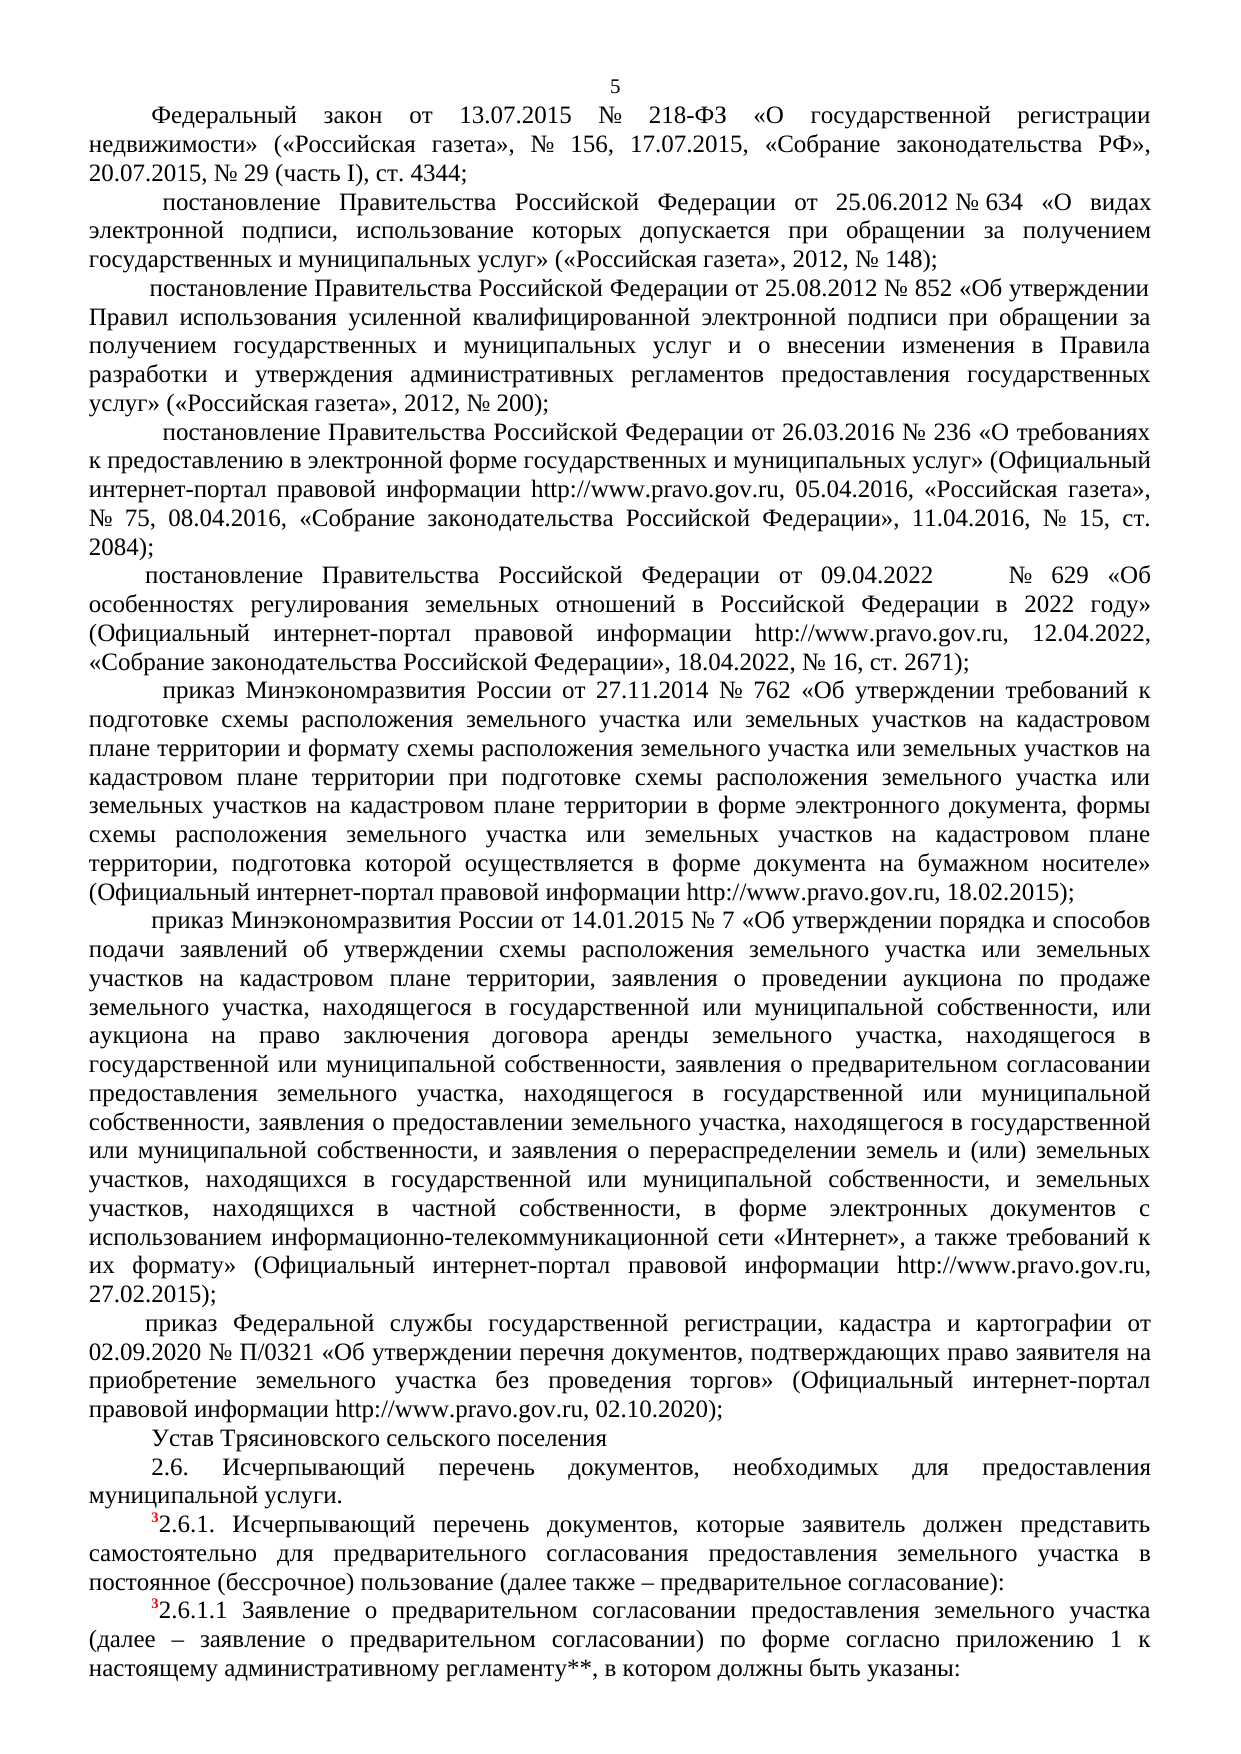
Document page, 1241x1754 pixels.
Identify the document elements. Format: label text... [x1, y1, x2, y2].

text приказ Минэкономразвития России от 14.01.2015 № 7 «Об утверждении порядка и способов подачи заявлений об утверждении схемы расположения земельного участка или земельных участков на кадастровом плане территории, заявления о проведении аукциона по продаже земельного участка, находящегося в государственной или муниципальной собственности, или аукциона на право заключения договора аренды земельного участка, находящегося в государственной или муниципальной собственности, заявления о предварительном согласовании предоставления земельного участка, находящегося в государственной или муниципальной собственности, заявления о предоставлении земельного участка, находящегося в государственной или муниципальной собственности, и заявления о перераспределении земель и (или) земельных участков, находящихся в государственной или муниципальной собственности, и земельных участков, находящихся в частной собственности, в форме электронных документов с использованием информационно-телекоммуникационной сети «Интернет», а также требований к их формату» (Официальный интернет-портал правовой информации http://www.pravo.gov.ru, 27.02.2015); [89, 905, 1152, 1308]
text приказ Минэкономразвития России от 27.11.2014 № 762 «Об утверждении требований к подготовке схемы расположения земельного участка или земельных участков на кадастровом плане территории и формату схемы расположения земельного участка или земельных участков на кадастровом плане территории при подготовке схемы расположения земельного участка или земельных участков на кадастровом плане территории в форме электронного документа, формы схемы расположения земельного участка или земельных участков на кадастровом плане территории, подготовка которой осуществляется в форме документа на бумажном носителе» (Официальный интернет-портал правовой информации http://www.pravo.gov.ru, 18.02.2015); [89, 675, 1152, 905]
text приказ Федеральной службы государственной регистрации, кадастра и картографии от 02.09.2020 № П/0321 «Об утверждении перечня документов, подтверждающих право заявителя на приобретение земельного участка без проведения торгов» (Официальный интернет-портал правовой информации http://www.pravo.gov.ru, 02.10.2020); [89, 1308, 1152, 1423]
text Устав Трясиновского сельского поселения [89, 1423, 1152, 1452]
text 2.6. Исчерпывающий перечень документов, необходимых для предоставления муниципальной услуги. [89, 1452, 1152, 1509]
text Федеральный закон от 13.07.2015 № 218-ФЗ «О государственной регистрации недвижимости» («Российская газета», № 156, 17.07.2015, «Собрание законодательства РФ», 20.07.2015, № 29 (часть I), ст. 4344; [89, 100, 1152, 187]
text постановление Правительства Российской Федерации от 25.08.2012 № 852 «Об утверждении Правил использования усиленной квалифицированной электронной подписи при обращении за получением государственных и муниципальных услуг и о внесении изменения в Правила разработки и утверждения административных регламентов предоставления государственных услуг» («Российская газета», 2012, № 200); [89, 273, 1152, 417]
text 32.6.1.1 Заявление о предварительном согласовании предоставления земельного участка (далее – заявление о предварительном согласовании) по форме согласно приложению 1 к настоящему административному регламенту**, в котором должны быть указаны: [89, 1595, 1152, 1682]
text 32.6.1. Исчерпывающий перечень документов, которые заявитель должен представить самостоятельно для предварительного согласования предоставления земельного участка в постоянное (бессрочное) пользование (далее также – предварительное согласование): [89, 1509, 1152, 1595]
text постановление Правительства Российской Федерации от 25.06.2012 № 634 «О видах электронной подписи, использование которых допускается при обращении за получением государственных и муниципальных услуг» («Российская газета», 2012, № 148); [89, 187, 1152, 273]
text постановление Правительства Российской Федерации от 09.04.2022 № 629 «Об особенностях регулирования земельных отношений в Российской Федерации в 2022 году» (Официальный интернет-портал правовой информации http://www.pravo.gov.ru, 12.04.2022, «Собрание законодательства Российской Федерации», 18.04.2022, № 16, ст. 2671); [89, 560, 1152, 675]
text постановление Правительства Российской Федерации от 26.03.2016 № 236 «О требованиях к предоставлению в электронной форме государственных и муниципальных услуг» (Официальный интернет-портал правовой информации http://www.pravo.gov.ru, 05.04.2016, «Российская газета», № 75, 08.04.2016, «Собрание законодательства Российской Федерации», 11.04.2016, № 15, ст. 2084); [89, 417, 1152, 560]
